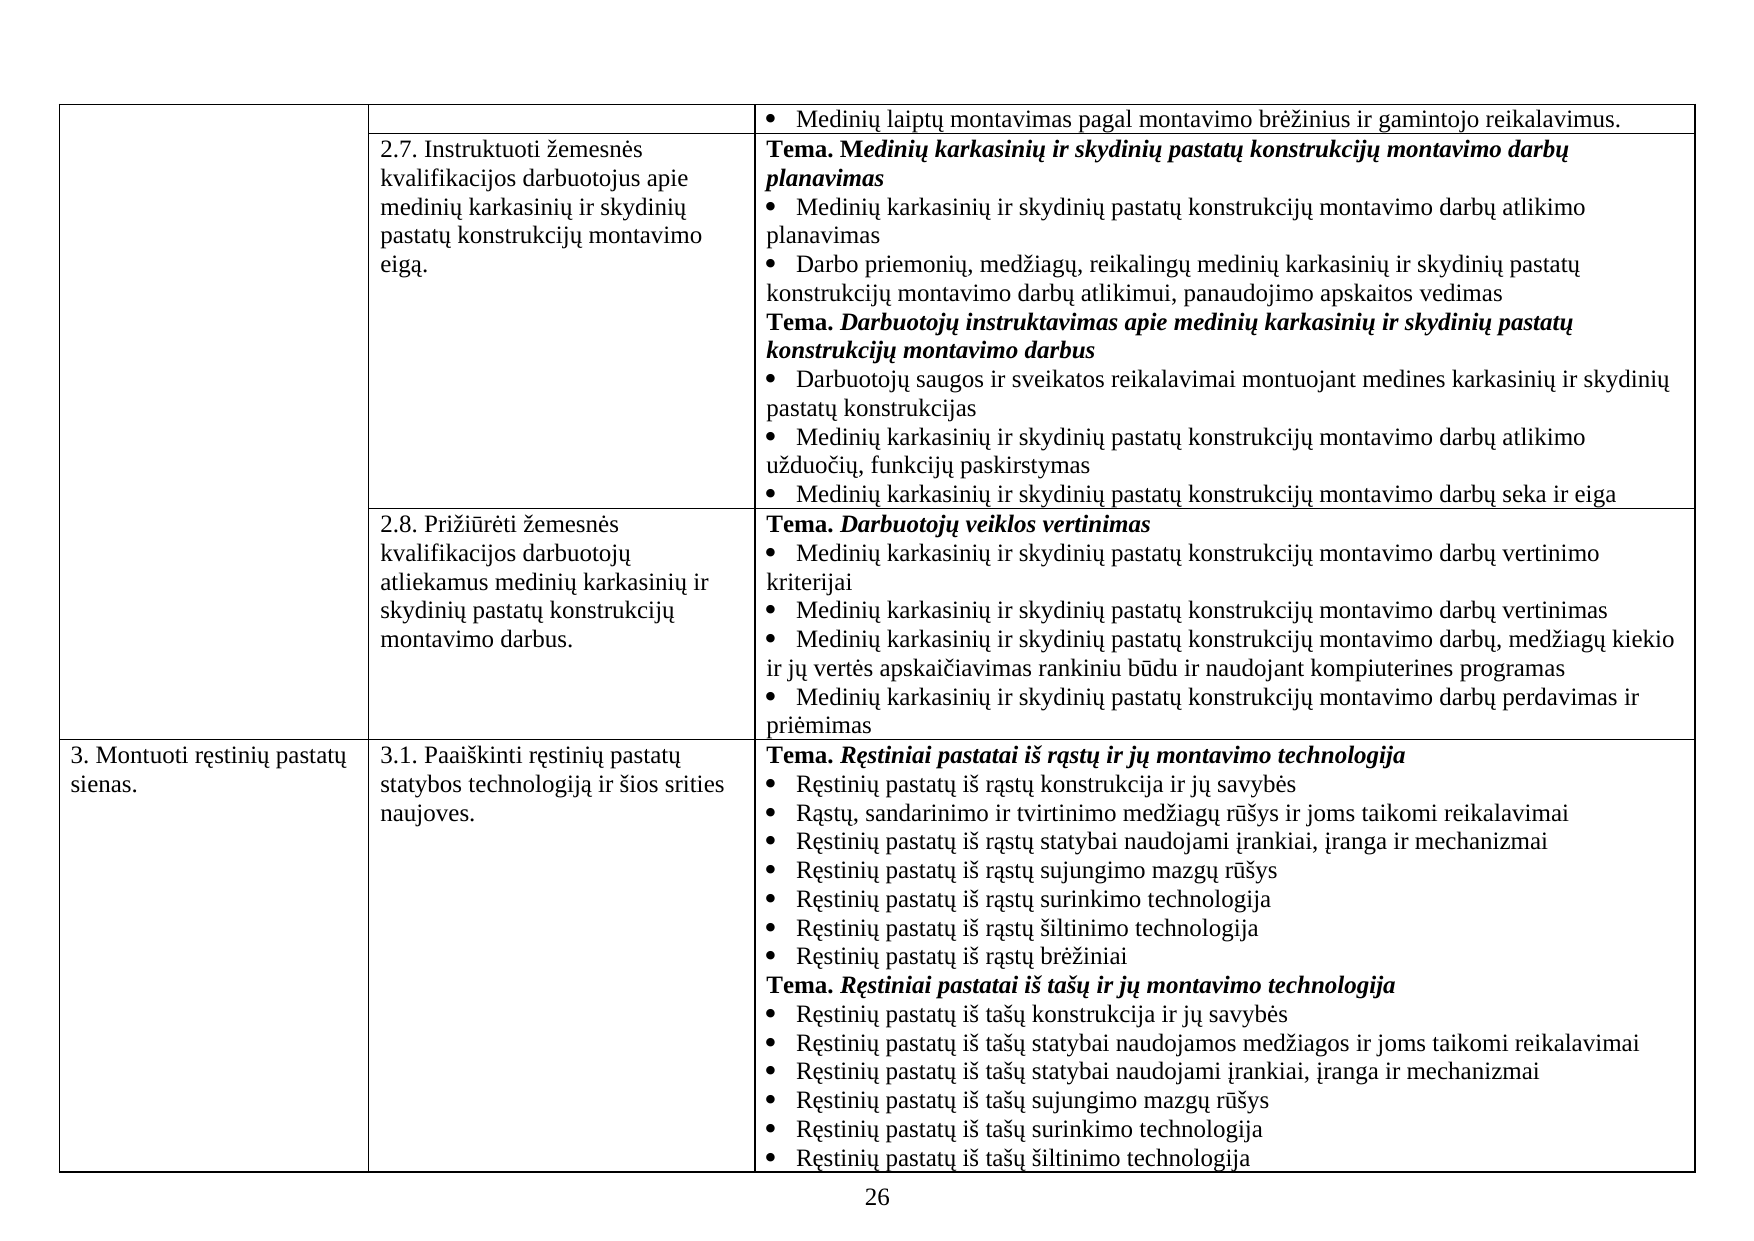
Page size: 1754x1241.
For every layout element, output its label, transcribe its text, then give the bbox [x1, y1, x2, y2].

table_cell Tema. Darbuotojų veiklos vertinimas Medinių karkasinių ir skydinių pastatų konstrukcijų montavimo darbų vertinimo kriterijai Medinių karkasinių ir skydinių pastatų konstrukcijų montavimo darbų vertinimas Medinių karkasinių ir skydinių pastatų konstrukcijų montavimo darbų, medžiagų kiekio ir jų vertės apskaičiavimas rankiniu būdu ir naudojant kompiuterines programas Medinių karkasinių ir skydinių pastatų konstrukcijų montavimo darbų perdavimas ir priėmimas [756, 509, 1694, 739]
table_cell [756, 105, 1694, 133]
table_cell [60, 740, 368, 1171]
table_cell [369, 105, 754, 133]
table_cell 2.7. Instruktuoti žemesnės kvalifikacijos darbuotojus apie medinių karkasinių ir skydinių pastatų konstrukcijų montavimo eigą. [369, 134, 754, 508]
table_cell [369, 740, 754, 1171]
table_cell Tema. Medinių karkasinių ir skydinių pastatų konstrukcijų montavimo darbų planavimas Medinių karkasinių ir skydinių pastatų konstrukcijų montavimo darbų atlikimo planavimas Darbo priemonių, medžiagų, reikalingų medinių karkasinių ir skydinių pastatų konstrukcijų montavimo darbų atlikimui, panaudojimo apskaitos vedimas Tema. Darbuotojų instruktavimas apie medinių karkasinių ir skydinių pastatų konstrukcijų montavimo darbus Darbuotojų saugos ir sveikatos reikalavimai montuojant medines karkasinių ir skydinių pastatų konstrukcijas Medinių karkasinių ir skydinių pastatų konstrukcijų montavimo darbų atlikimo užduočių, funkcijų paskirstymas Medinių karkasinių ir skydinių pastatų konstrukcijų montavimo darbų seka ir eiga [756, 134, 1694, 508]
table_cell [756, 740, 1694, 1171]
table_cell 2.8. Prižiūrėti žemesnės kvalifikacijos darbuotojų atliekamus medinių karkasinių ir skydinių pastatų konstrukcijų montavimo darbus. [369, 509, 754, 739]
